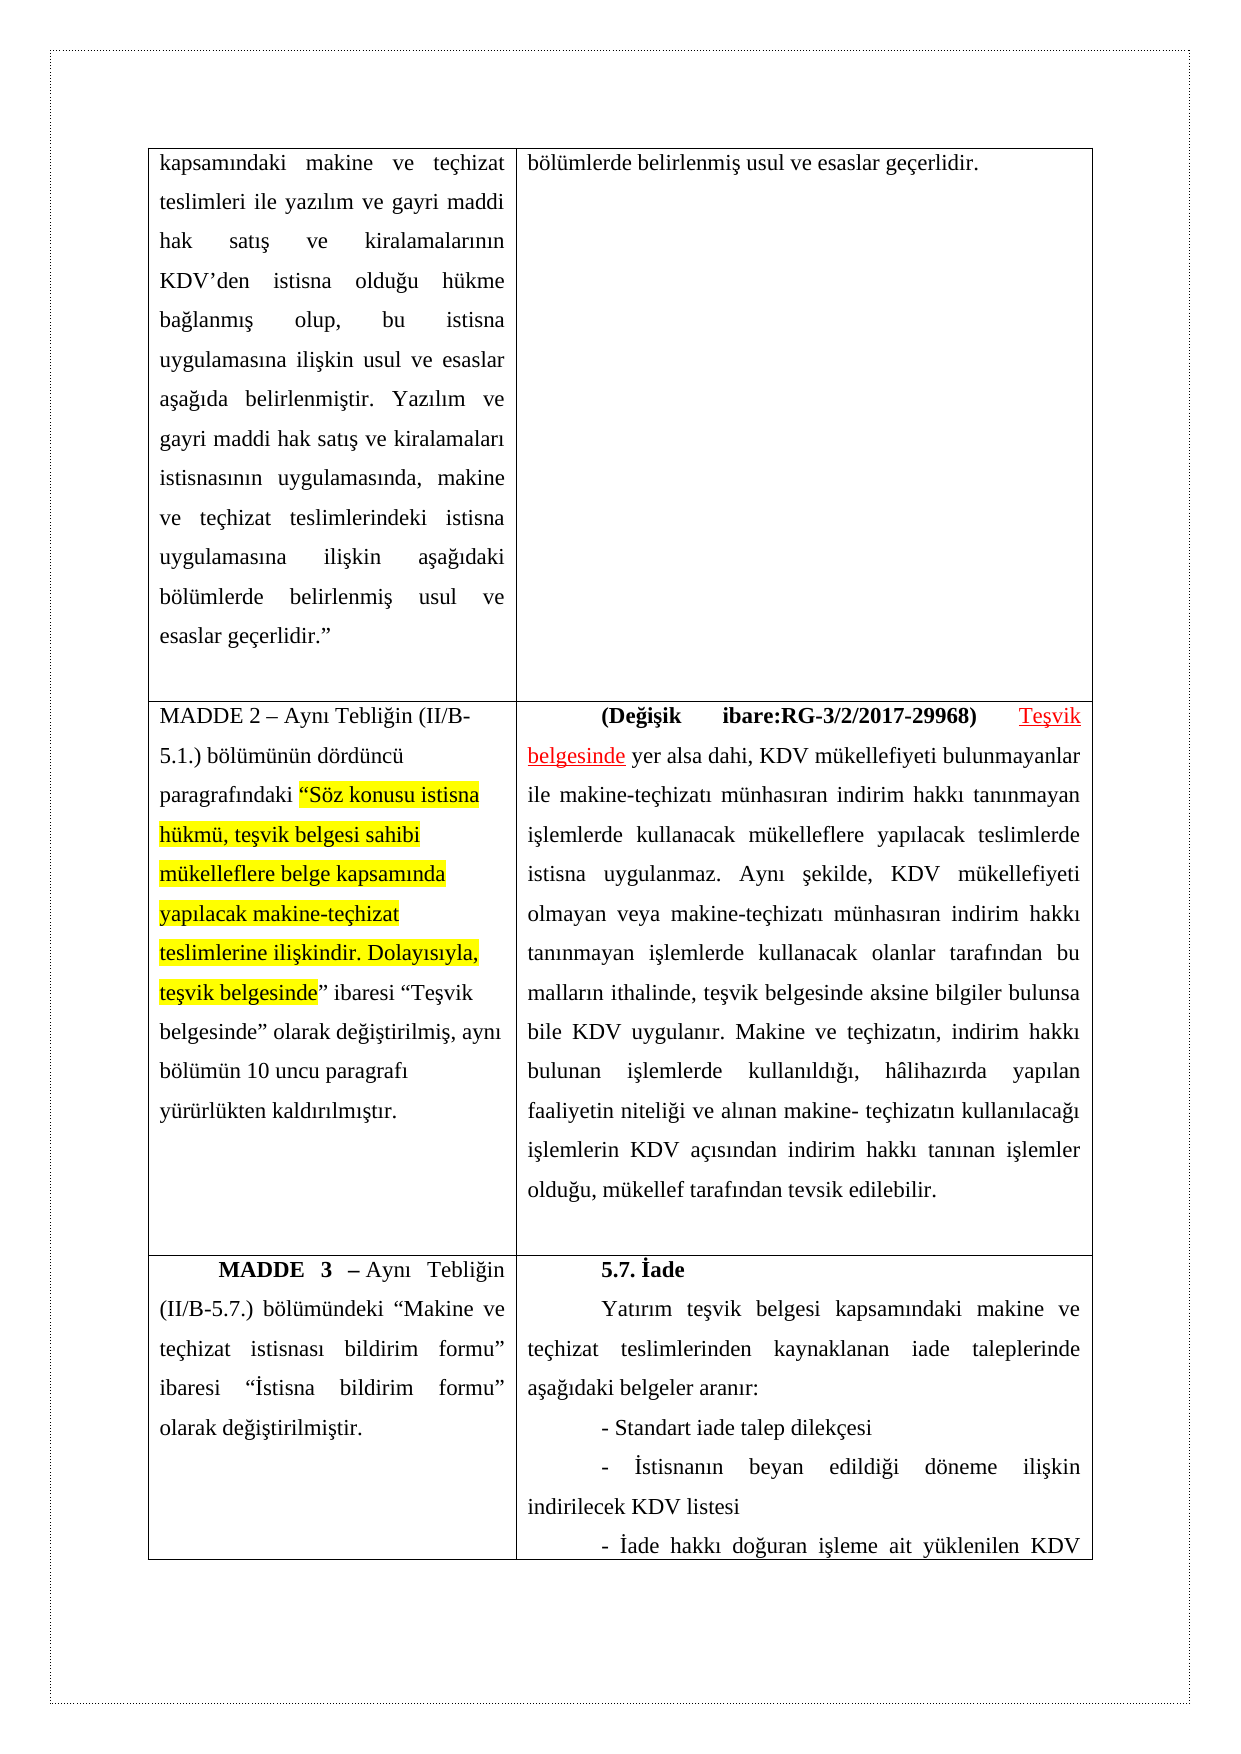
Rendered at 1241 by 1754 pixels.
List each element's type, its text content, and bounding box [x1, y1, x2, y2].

table_cell MADDE 2 – Aynı Tebliğin (II/B-5.1.) bölümünün dördüncü paragrafındaki “Söz konusu istisna hükmü, teşvik belgesi sahibi mükelleflere belge kapsamında yapılacak makine-teçhizat teslimlerine ilişkindir. Dolayısıyla, teşvik belgesinde” ibaresi “Teşvik belgesinde” olarak değiştirilmiş, aynı bölümün 10 uncu paragrafı yürürlükten kaldırılmıştır. [149, 702, 516, 1255]
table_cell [517, 149, 1092, 701]
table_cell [149, 149, 516, 701]
table_cell (Değişik ibare:RG-3/2/2017-29968) Teşvik belgesinde yer alsa dahi, KDV mükellefiyeti bulunmayanlar ile makine-teçhizatı münhasıran indirim hakkı tanınmayan işlemlerde kullanacak mükelleflere yapılacak teslimlerde istisna uygulanmaz. Aynı şekilde, KDV mükellefiyeti olmayan veya makine-teçhizatı münhasıran indirim hakkı tanınmayan işlemlerde kullanacak olanlar tarafından bu malların ithalinde, teşvik belgesinde aksine bilgiler bulunsa bile KDV uygulanır. Makine ve teçhizatın, indirim hakkı bulunan işlemlerde kullanıldığı, hâlihazırda yapılan faaliyetin niteliği ve alınan makine- teçhizatın kullanılacağı işlemlerin KDV açısından indirim hakkı tanınan işlemler olduğu, mükellef tarafından tevsik edilebilir. [517, 702, 1092, 1255]
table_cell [149, 1256, 516, 1559]
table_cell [517, 1256, 1092, 1559]
